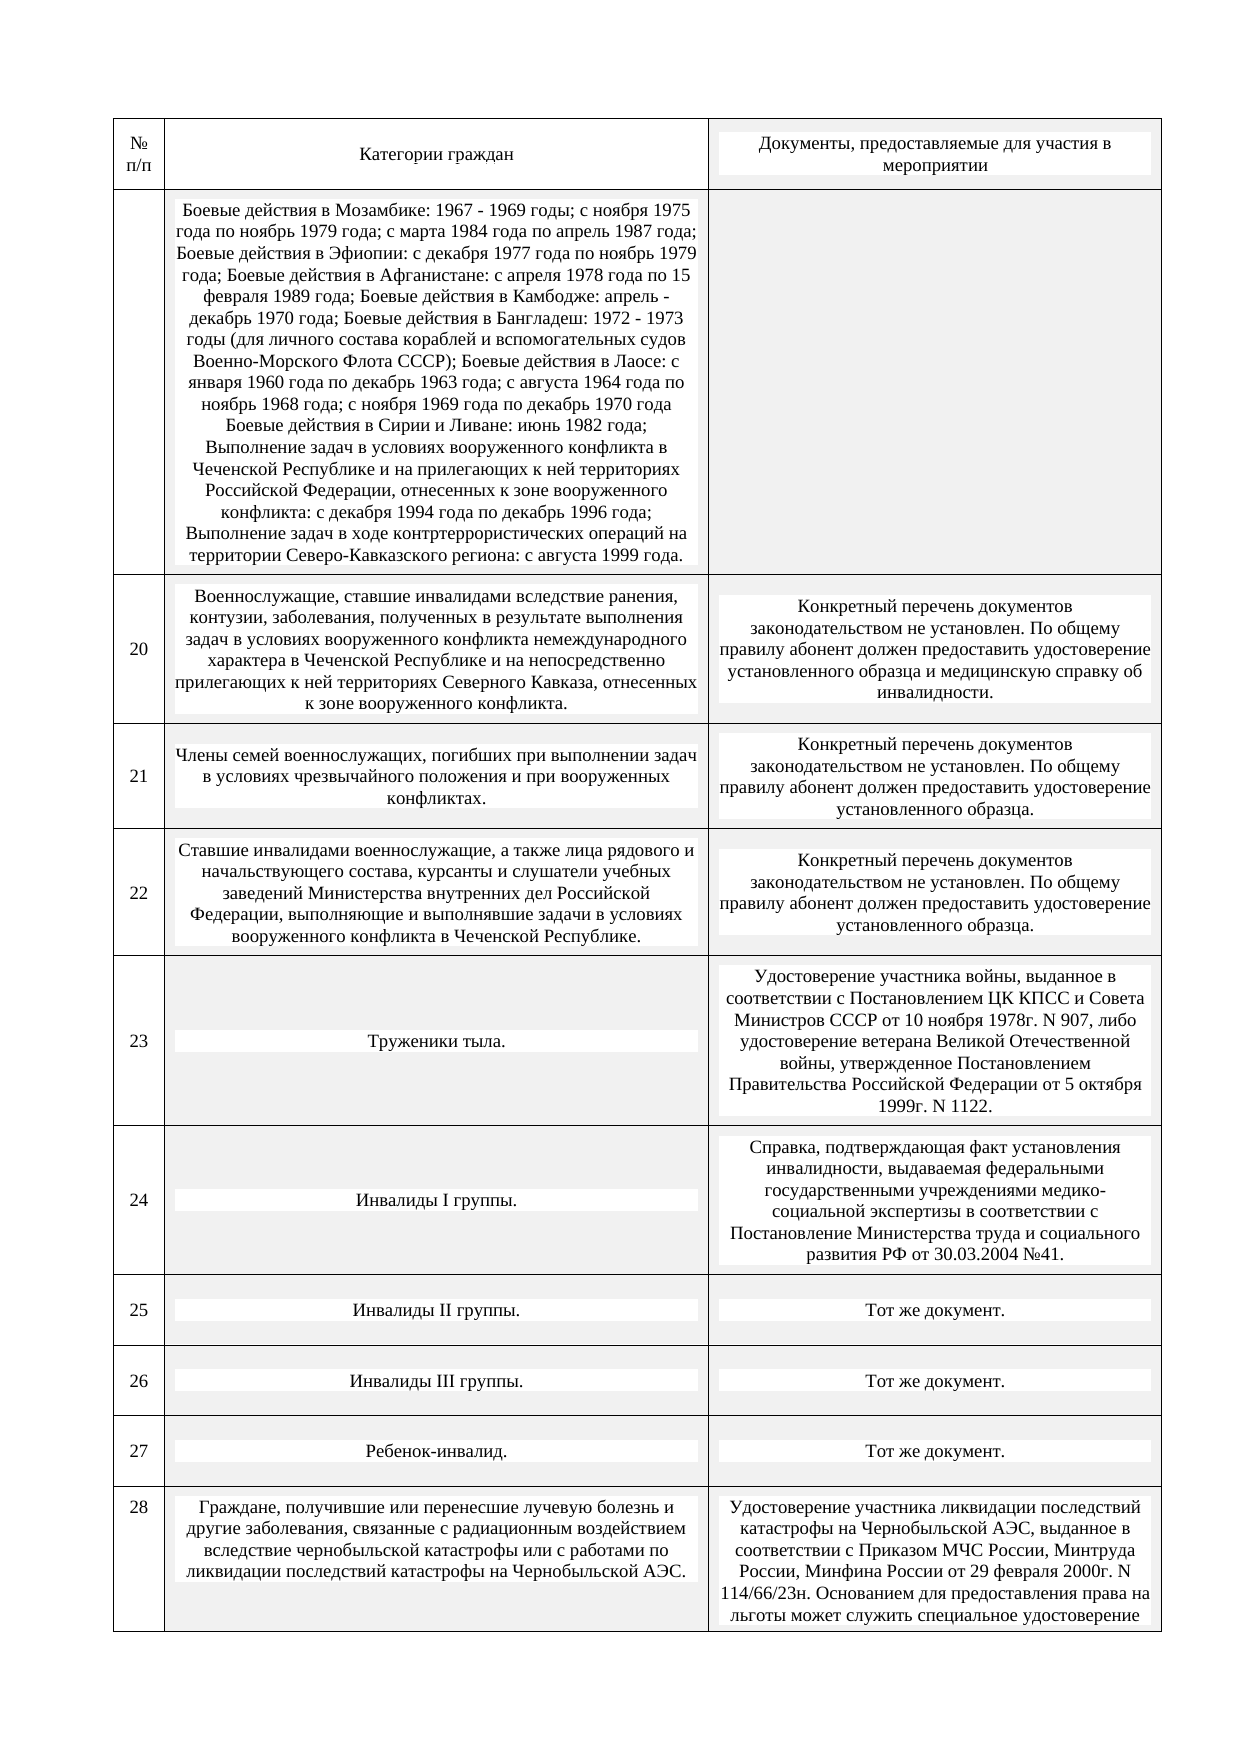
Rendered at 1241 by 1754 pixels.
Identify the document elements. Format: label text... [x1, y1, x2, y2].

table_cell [709, 1487, 1161, 1631]
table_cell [165, 1487, 708, 1631]
table_cell Инвалиды I группы. [165, 1126, 708, 1274]
table_header Категории граждан [165, 119, 708, 189]
table_cell 20 [114, 575, 164, 723]
table_cell Тот же документ. [709, 1346, 1161, 1415]
table_cell Военнослужащие, ставшие инвалидами вследствие ранения, контузии, заболевания, полученных в результате выполнения задач в условиях вооруженного конфликта немеждународного характера в Чеченской Республике и на непосредственно прилегающих к ней территориях Северного Кавказа, отнесенных к зоне вооруженного конфликта. [165, 575, 708, 723]
table_cell Конкретный перечень документов законодательством не установлен. По общему правилу абонент должен предоставить удостоверение установленного образца. [709, 829, 1161, 955]
table_cell 26 [114, 1346, 164, 1415]
table_cell Ставшие инвалидами военнослужащие, а также лица рядового и начальствующего состава, курсанты и слушатели учебных заведений Министерства внутренних дел Российской Федерации, выполняющие и выполнявшие задачи в условиях вооруженного конфликта в Чеченской Республике. [165, 829, 708, 955]
table_cell 24 [114, 1126, 164, 1274]
table_cell 28 [114, 1487, 164, 1631]
table_cell 25 [114, 1275, 164, 1344]
table_cell Справка, подтверждающая факт установления инвалидности, выдаваемая федеральными государственными учреждениями медико-социальной экспертизы в соответствии с Постановление Министерства труда и социального развития РФ от 30.03.2004 №41. [709, 1126, 1161, 1274]
table_cell Тот же документ. [709, 1275, 1161, 1344]
table_cell Конкретный перечень документов законодательством не установлен. По общему правилу абонент должен предоставить удостоверение установленного образца. [709, 724, 1161, 828]
table_cell 23 [114, 956, 164, 1125]
table_cell 21 [114, 724, 164, 828]
table_cell Члены семей военнослужащих, погибших при выполнении задач в условиях чрезвычайного положения и при вооруженных конфликтах. [165, 724, 708, 828]
table_cell Труженики тыла. [165, 956, 708, 1125]
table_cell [165, 190, 708, 574]
table_cell Конкретный перечень документов законодательством не установлен. По общему правилу абонент должен предоставить удостоверение установленного образца и медицинскую справку об инвалидности. [709, 575, 1161, 723]
table_header Документы, предоставляемые для участия в мероприятии [709, 119, 1161, 189]
table_cell 27 [114, 1416, 164, 1486]
table_cell Инвалиды III группы. [165, 1346, 708, 1415]
table_cell Тот же документ. [709, 1416, 1161, 1486]
table_cell Ребенок-инвалид. [165, 1416, 708, 1486]
table_header № п/п [114, 119, 164, 189]
table_cell 22 [114, 829, 164, 955]
table_cell Инвалиды II группы. [165, 1275, 708, 1344]
table_cell 19 [114, 190, 164, 574]
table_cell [709, 190, 1161, 574]
table_cell Удостоверение участника войны, выданное в соответствии с Постановлением ЦК КПСС и Совета Министров СССР от 10 ноября 1978г. N 907, либо удостоверение ветерана Великой Отечественной войны, утвержденное Постановлением Правительства Российской Федерации от 5 октября 1999г. N 1122. [709, 956, 1161, 1125]
